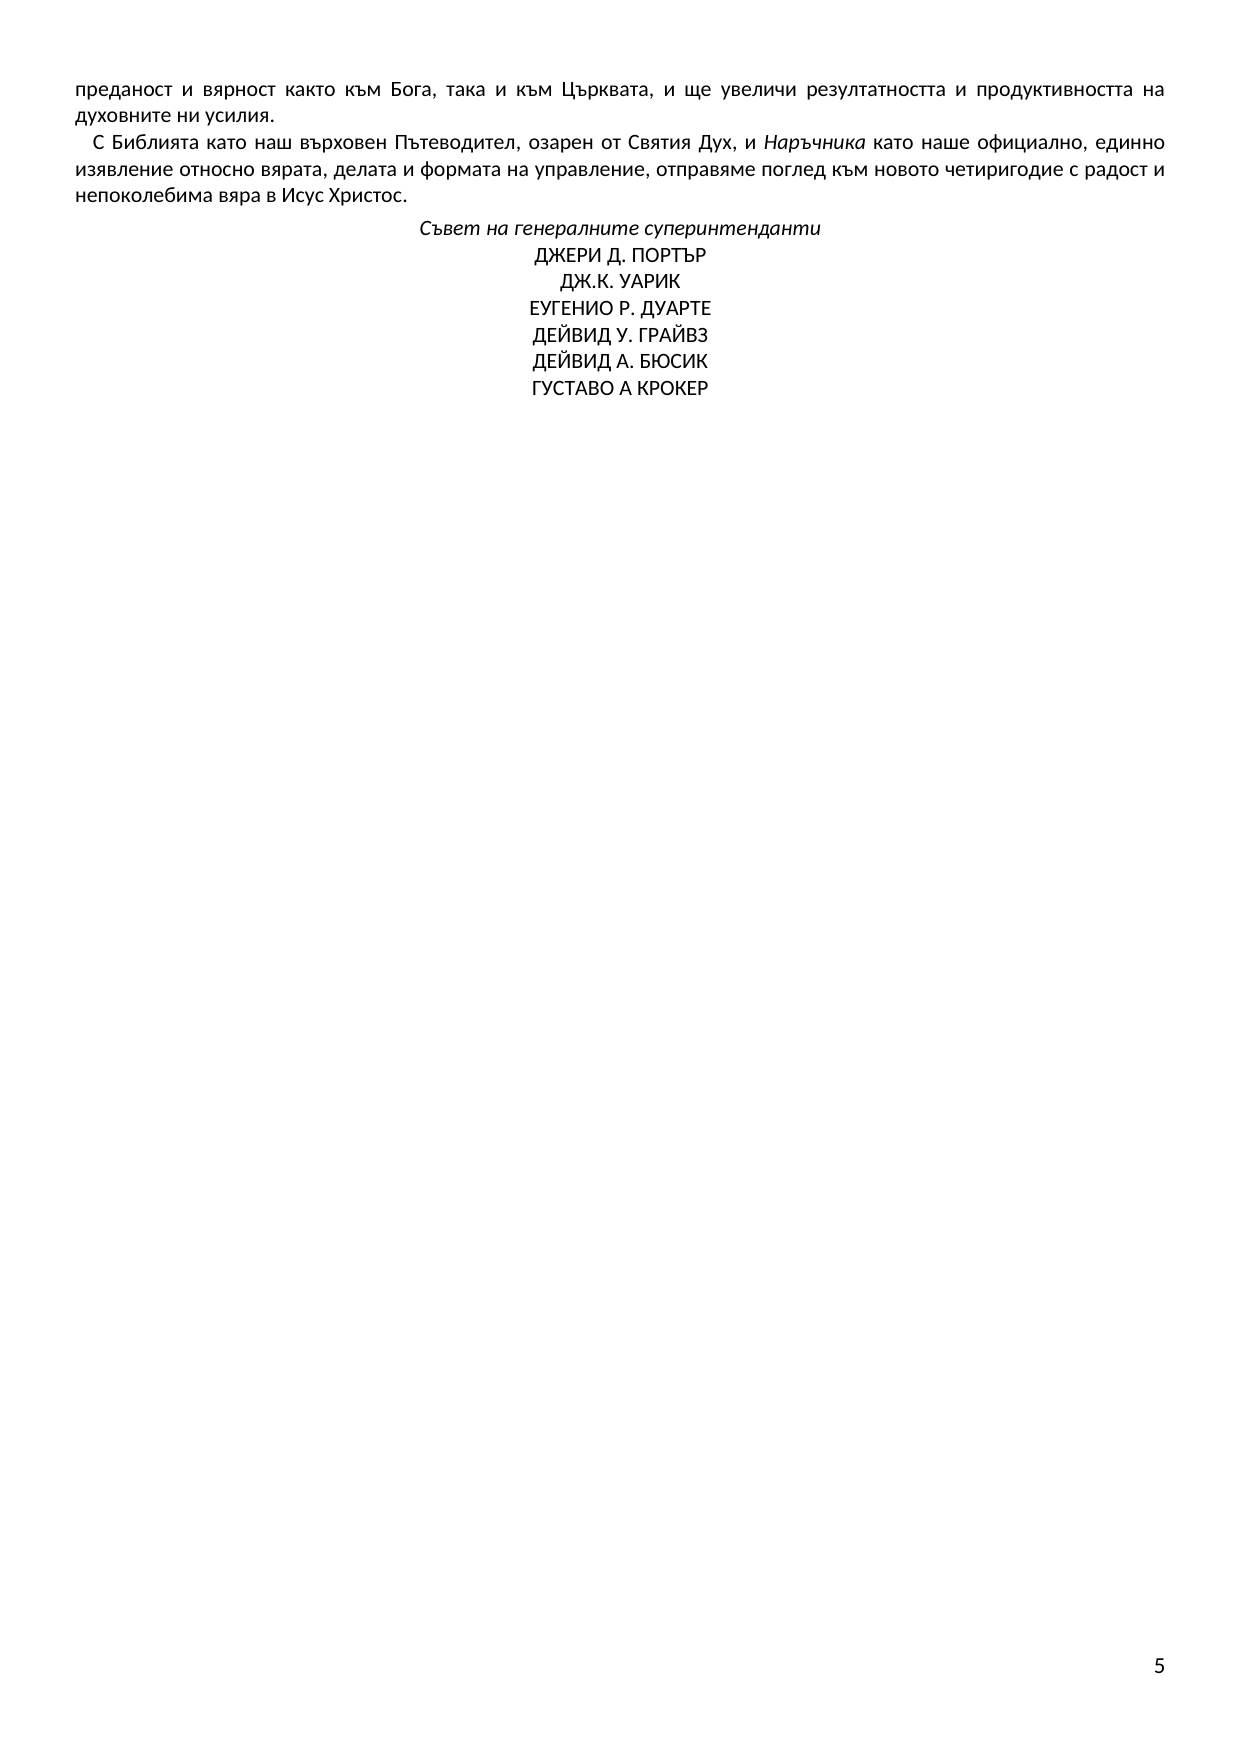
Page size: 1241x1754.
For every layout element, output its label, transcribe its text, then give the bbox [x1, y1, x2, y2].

text ДЕЙвид У. Грайвз [75, 321, 1165, 348]
text Джери Д. Портър [75, 241, 1165, 268]
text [75, 75, 1165, 128]
text Еугенио Р. Дуарте [75, 294, 1165, 321]
text Дж.К. Уарик [75, 268, 1165, 294]
text густаво а Крокер [75, 374, 1165, 401]
text С Библията като наш върховен Пътеводител, озарен от Святия Дух, и Наръчника като наше официално, единно изявление относно вярата, делата и формата на управление, отправяме поглед към новото четиригодие с радост и непоколебима вяра в Исус Христос. [75, 128, 1165, 208]
text Съвет на генералните суперинтенданти [75, 214, 1165, 241]
text ДЕЙвид А. Бюсик [75, 348, 1165, 374]
